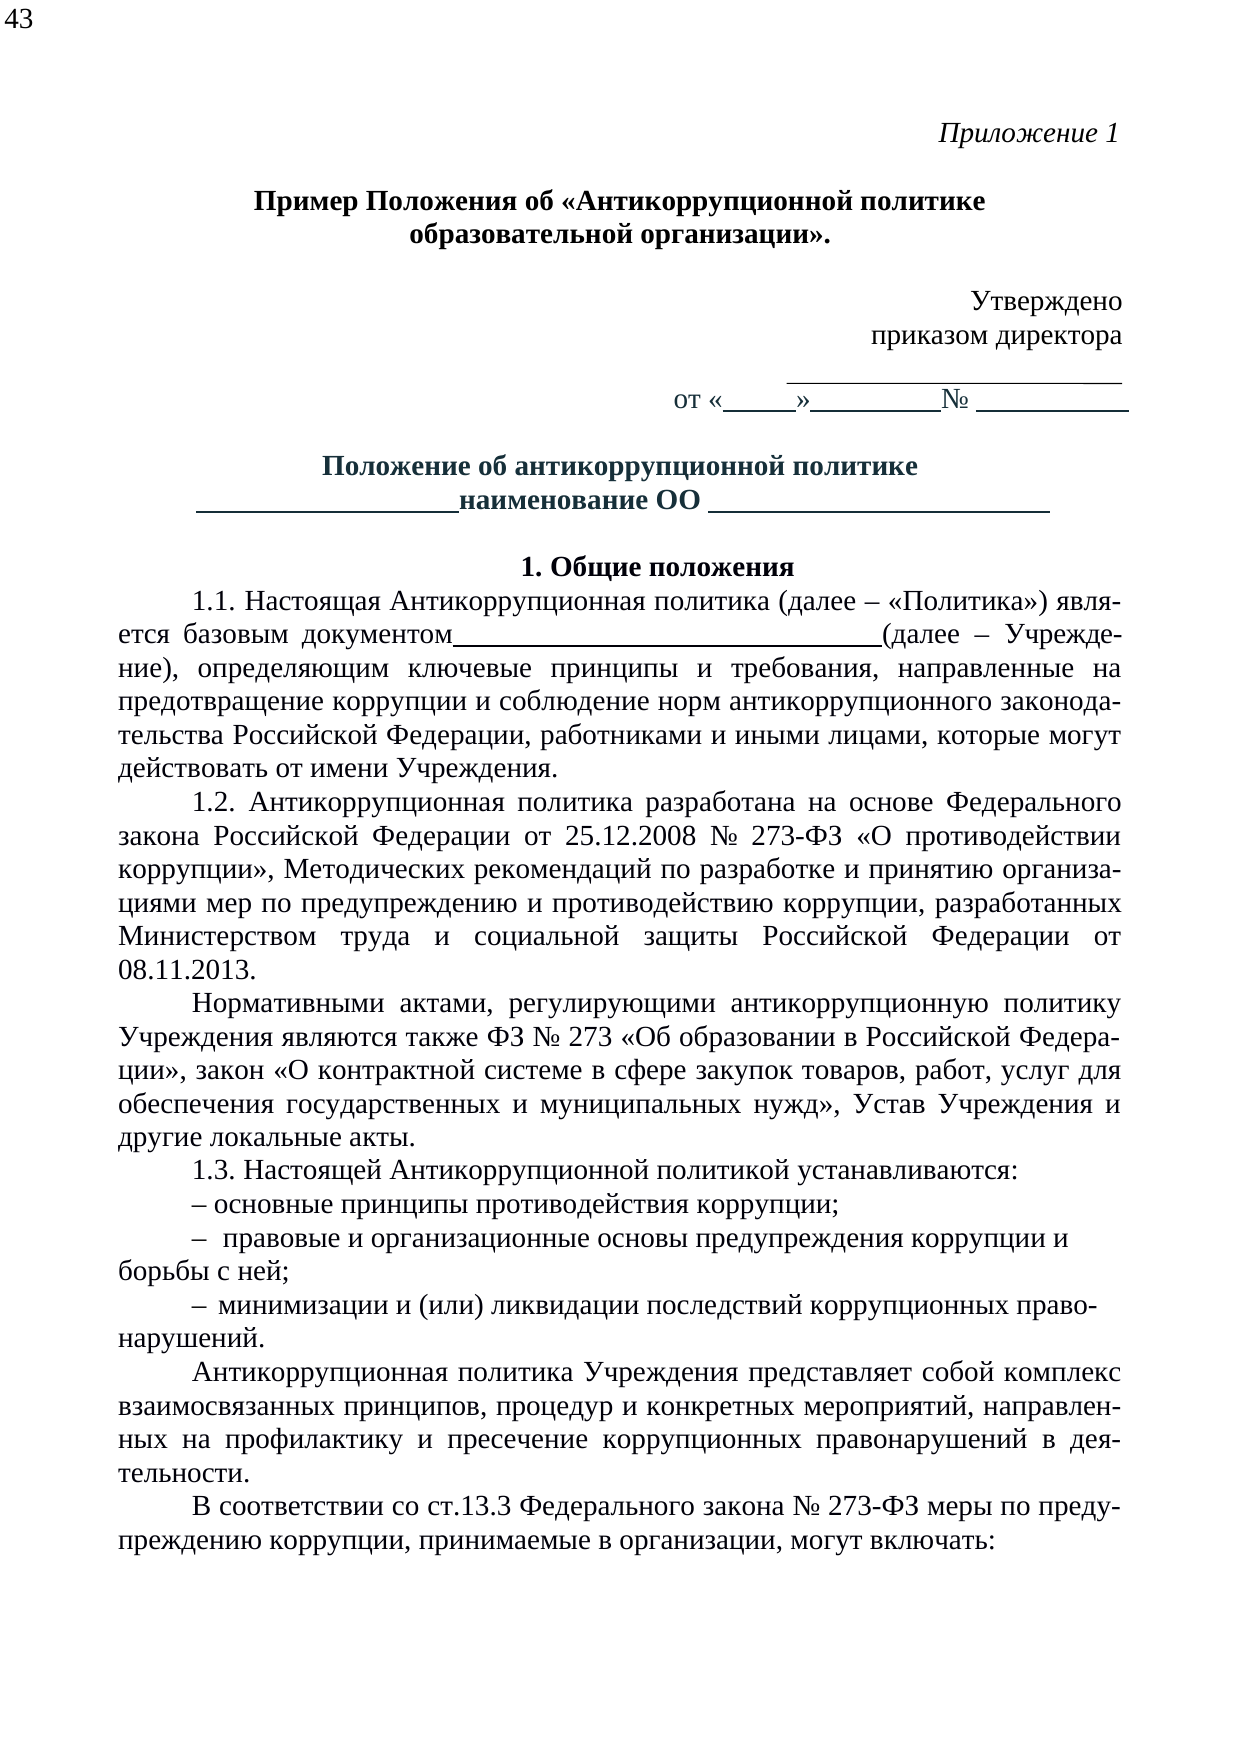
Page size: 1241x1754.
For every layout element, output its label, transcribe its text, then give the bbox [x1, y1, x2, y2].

list Общие положения [520, 549, 1148, 583]
list правовые и организационные основы предупреждения коррупции и борьбы с ней; [118, 1220, 1121, 1287]
list Настоящая Антикоррупционная политика (далее – «Политика») явля- ется базовым документом (далее – Учрежде- ние), определяющим ключевые принципы и требования, направленные на предотвращение коррупции и соблюдение норм антикоррупционного законода- тельства Российской Федерации, работниками и иными лицами, которые могут действовать от имени Учреждения. [118, 583, 1122, 784]
list основные принципы противодействия коррупции; [192, 1186, 1148, 1220]
subtitle Пример Положения об «Антикоррупционной политике образовательной организации». [254, 183, 988, 250]
text Приложение 1 [92, 115, 1122, 149]
list Настоящей Антикоррупционной политикой устанавливаются: [192, 1153, 1148, 1186]
text Антикоррупционная политика Учреждения представляет собой комплекс взаимосвязанных принципов, процедур и конкретных мероприятий, направлен- ных на профилактику и пресечение коррупционных правонарушений в дея- тельности. [118, 1354, 1122, 1488]
text Утверждено приказом директора [870, 283, 1122, 350]
text от « » № [673, 379, 1148, 414]
text Нормативными актами, регулирующими антикоррупционную политику Учреждения являются также ФЗ № 273 «Об образовании в Российской Федера- ции», закон «О контрактной системе в сфере закупок товаров, работ, услуг для обеспечения государственных и муниципальных нужд», Устав Учреждения и другие локальные акты. [118, 985, 1122, 1153]
text наименование ОО [98, 482, 1148, 516]
subtitle Положение об антикоррупционной политике [122, 449, 1118, 482]
text В соответствии со ст.13.3 Федерального закона № 273-ФЗ меры по преду- преждению коррупции, принимаемые в организации, могут включать: [118, 1488, 1122, 1555]
list минимизации и (или) ликвидации последствий коррупционных право- нарушений. [118, 1287, 1121, 1354]
list Антикоррупционная политика разработана на основе Федерального закона Российской Федерации от 25.12.2008 № 273-ФЗ «О противодействии коррупции», Методических рекомендаций по разработке и принятию организа- циями мер по предупреждению и противодействию коррупции, разработанных Министерством труда и социальной защиты Российской Федерации от 08.11.2013. [118, 784, 1122, 985]
